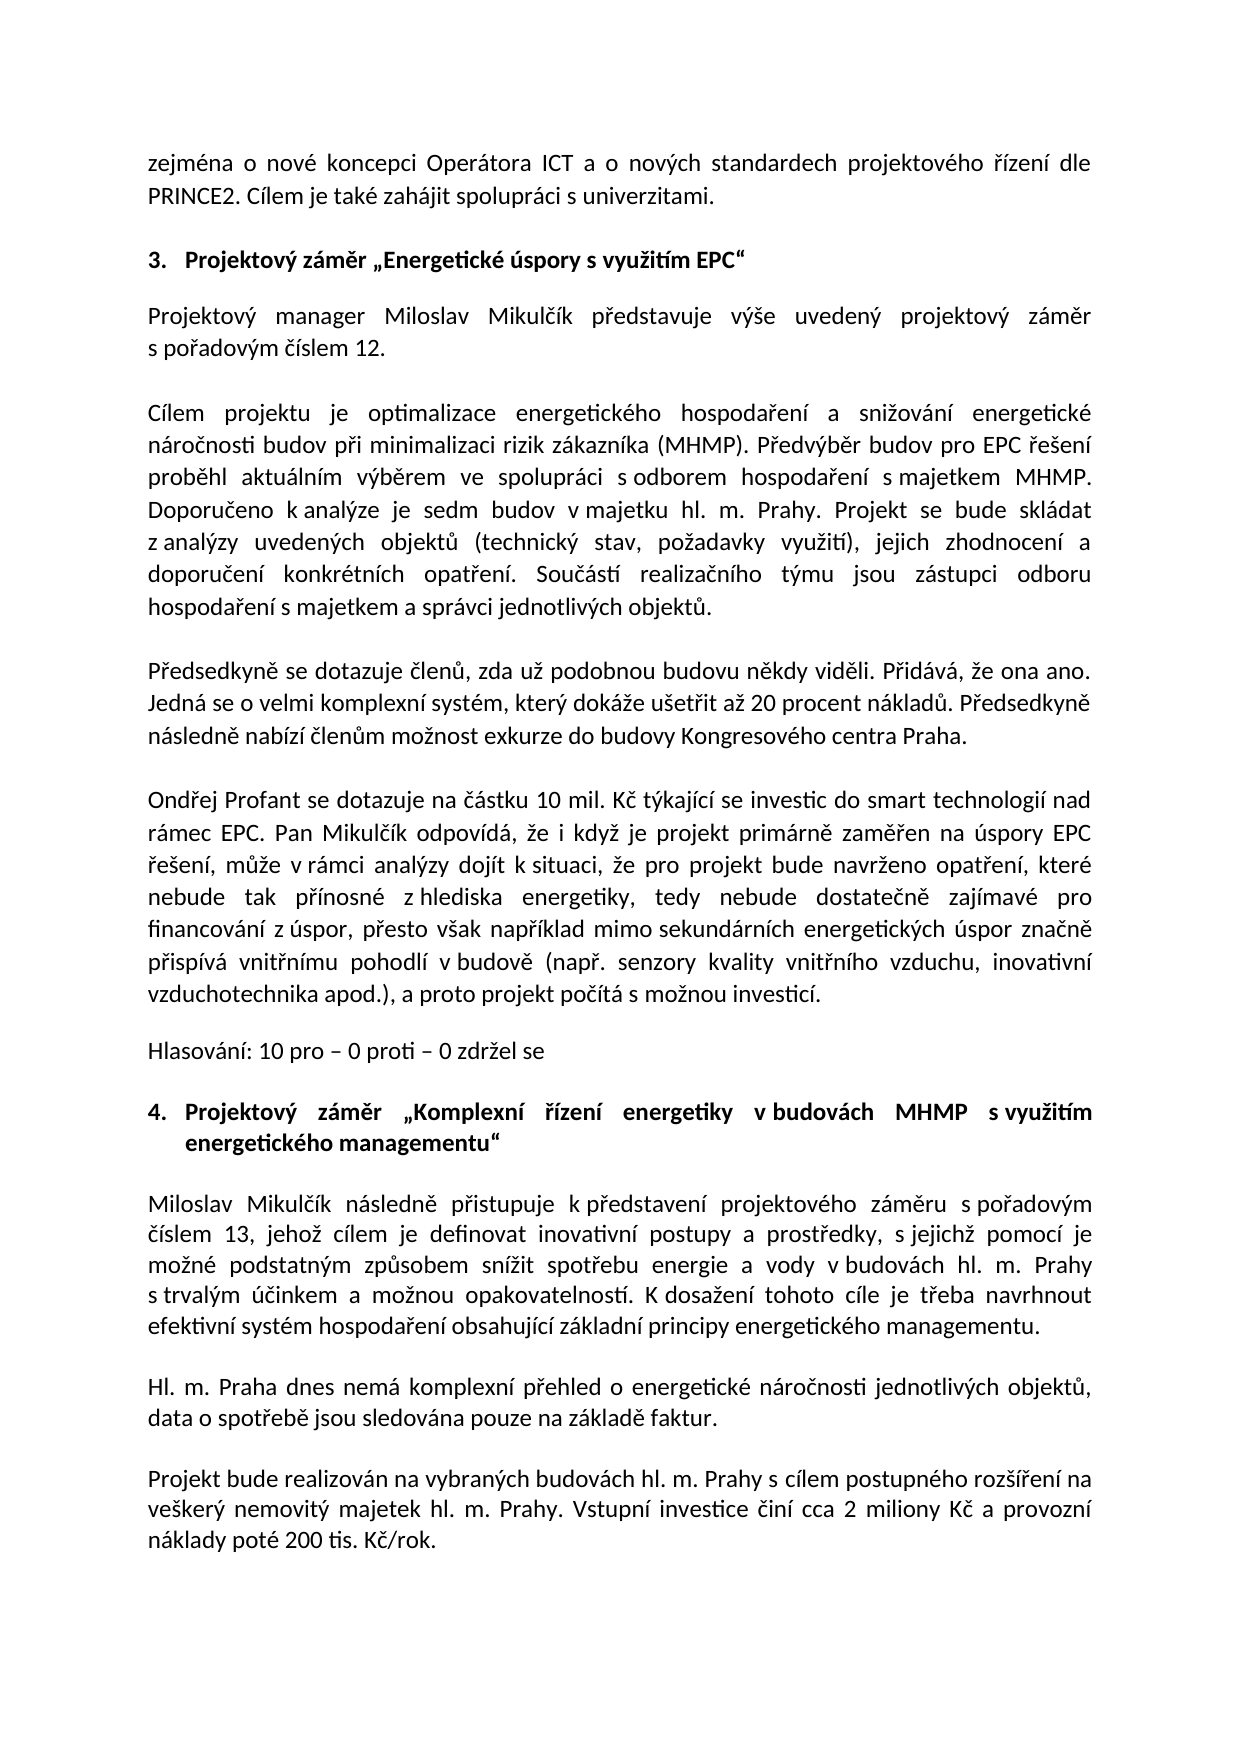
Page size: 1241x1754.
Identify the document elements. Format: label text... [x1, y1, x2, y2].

text Ondřej Profant se dotazuje na částku 10 mil. Kč týkající se investic do smart technologií nad rámec EPC. Pan Mikulčík odpovídá, že i když je projekt primárně zaměřen na úspory EPC řešení, může v rámci analýzy dojít k situaci, že pro projekt bude navrženo opatření, které nebude tak přínosné z hlediska energetiky, tedy nebude dostatečně zajímavé pro financování z úspor, přesto však například mimo sekundárních energetických úspor značně přispívá vnitřnímu pohodlí v budově (např. senzory kvality vnitřního vzduchu, inovativní vzduchotechnika apod.), a proto projekt počítá s možnou investicí. [148, 784, 1093, 1009]
list Projektový záměr „Energetické úspory s využitím EPC“ [148, 244, 1093, 275]
text Hl. m. Praha dnes nemá komplexní přehled o energetické náročnosti jednotlivých objektů, data o spotřebě jsou sledována pouze na základě faktur. [148, 1371, 1093, 1432]
text Předsedkyně se dotazuje členů, zda už podobnou budovu někdy viděli. Přidává, že ona ano. Jedná se o velmi komplexní systém, který dokáže ušetřit až 20 procent nákladů. Předsedkyně následně nabízí členům možnost exkurze do budovy Kongresového centra Praha. [148, 655, 1093, 750]
text Miloslav Mikulčík následně přistupuje k představení projektového záměru s pořadovým číslem 13, jehož cílem je definovat inovativní postupy a prostředky, s jejichž pomocí je možné podstatným způsobem snížit spotřebu energie a vody v budovách hl. m. Prahy s trvalým účinkem a možnou opakovatelností. K dosažení tohoto cíle je třeba navrhnout efektivní systém hospodaření obsahující základní principy energetického managementu. [148, 1188, 1093, 1341]
text Cílem projektu je optimalizace energetického hospodaření a snižování energetické náročnosti budov při minimalizaci rizik zákazníka (MHMP). Předvýběr budov pro EPC řešení proběhl aktuálním výběrem ve spolupráci s odborem hospodaření s majetkem MHMP. Doporučeno k analýze je sedm budov v majetku hl. m. Prahy. Projekt se bude skládat z analýzy uvedených objektů (technický stav, požadavky využití), jejich zhodnocení a doporučení konkrétních opatření. Součástí realizačního týmu jsou zástupci odboru hospodaření s majetkem a správci jednotlivých objektů. [148, 397, 1093, 621]
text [148, 148, 1093, 210]
text Projekt bude realizován na vybraných budovách hl. m. Prahy s cílem postupného rozšíření na veškerý nemovitý majetek hl. m. Prahy. Vstupní investice činí cca 2 miliony Kč a provozní náklady poté 200 tis. Kč/rok. [148, 1463, 1093, 1554]
list Projektový záměr „Komplexní řízení energetiky v budovách MHMP s využitím energetického managementu“ [148, 1096, 1093, 1157]
text Hlasování: 10 pro – 0 proti – 0 zdržel se [148, 1035, 1093, 1066]
text Projektový manager Miloslav Mikulčík představuje výše uvedený projektový záměr s pořadovým číslem 12. [148, 300, 1093, 363]
